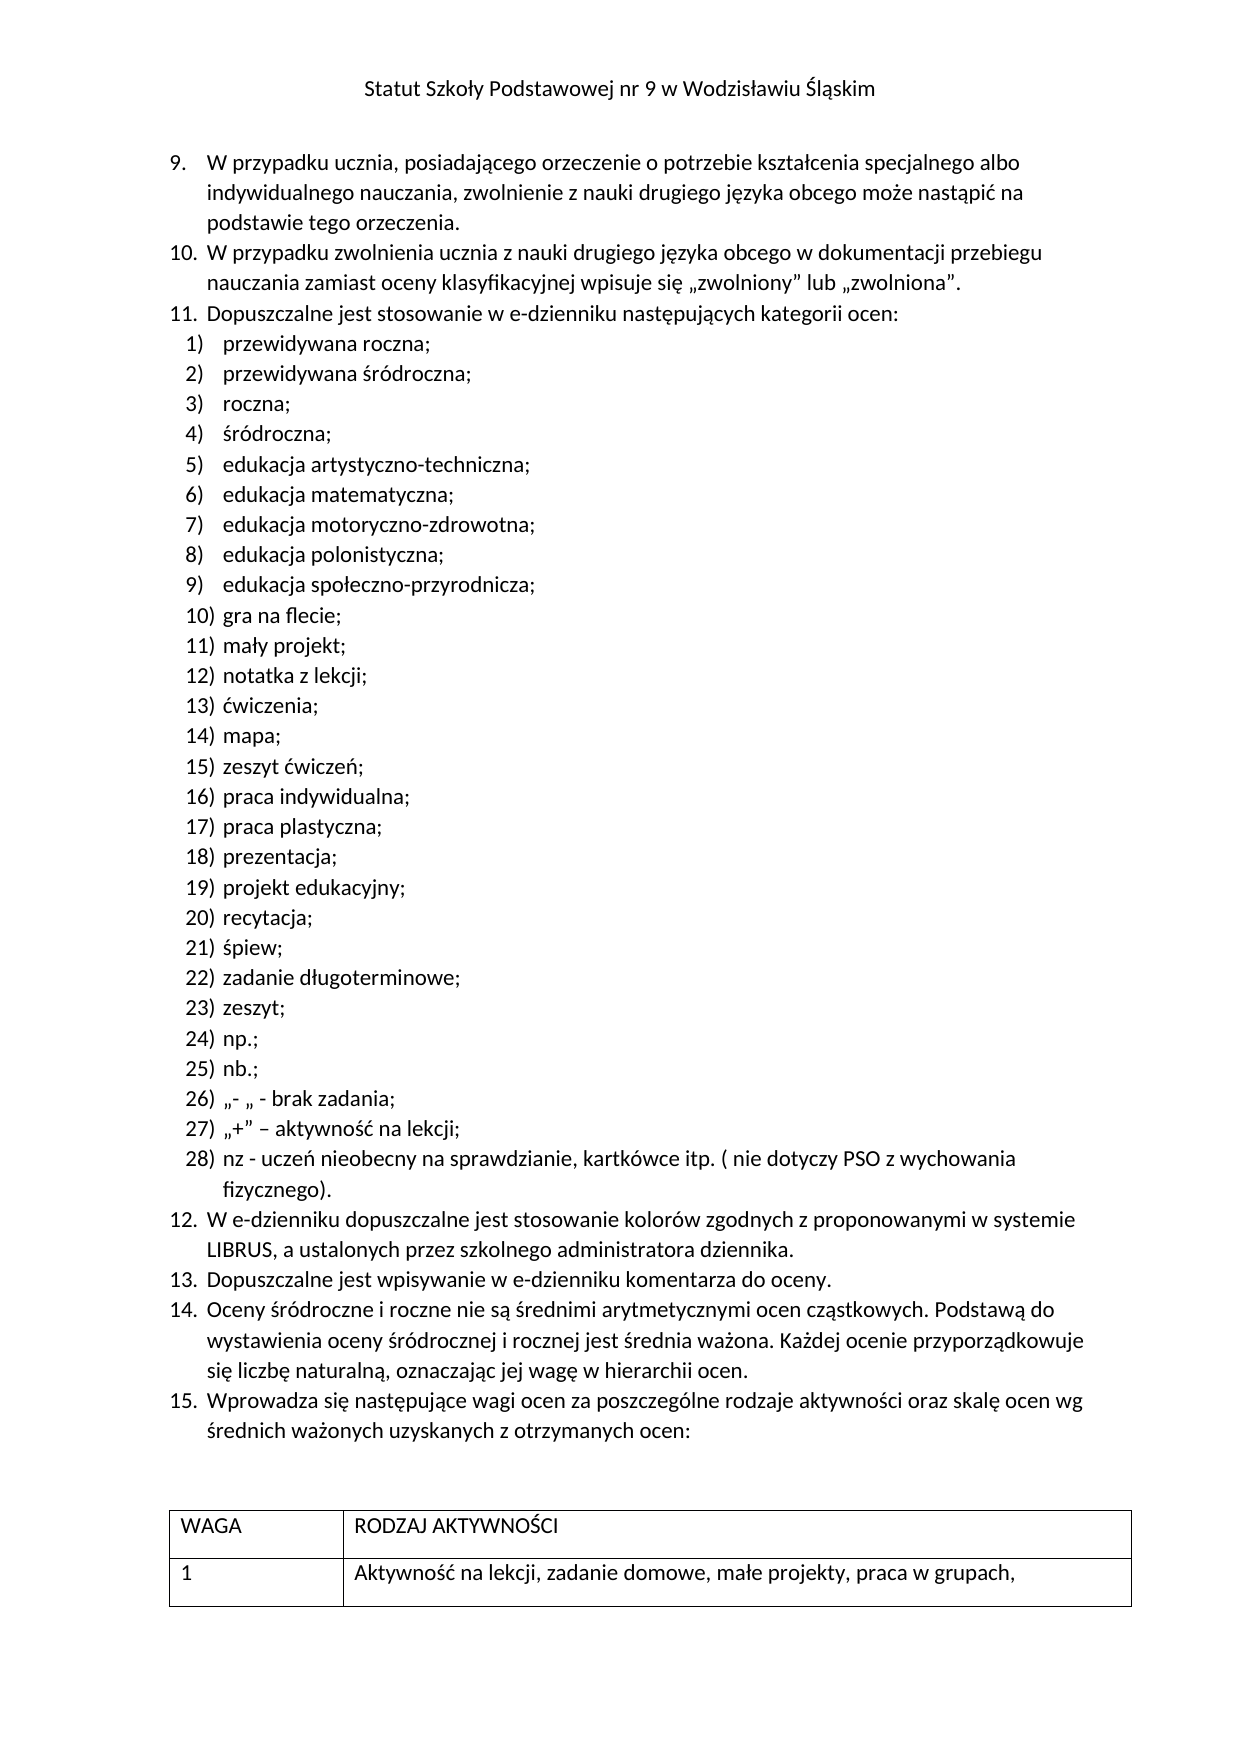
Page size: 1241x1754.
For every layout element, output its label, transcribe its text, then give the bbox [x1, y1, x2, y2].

list edukacja matematyczna; [185, 480, 1093, 508]
list W przypadku zwolnienia ucznia z nauki drugiego języka obcego w dokumentacji przebiegu nauczania zamiast oceny klasyfikacyjnej wpisuje się „zwolniony” lub „zwolniona”. [169, 238, 1093, 296]
list edukacja społeczno-przyrodnicza; [185, 571, 1093, 598]
list zadanie długoterminowe; [185, 963, 1093, 991]
list Wprowadza się następujące wagi ocen za poszczególne rodzaje aktywności oraz skalę ocen wg średnich ważonych uzyskanych z otrzymanych ocen: [169, 1386, 1093, 1444]
list praca plastyczna; [185, 812, 1093, 840]
list projekt edukacyjny; [185, 873, 1093, 901]
list praca indywidualna; [185, 782, 1093, 810]
table_header RODZAJ AKTYWNOŚCI [344, 1511, 1131, 1558]
list recytacja; [185, 903, 1093, 931]
table_header WAGA [170, 1511, 343, 1558]
list gra na flecie; [185, 601, 1093, 629]
list zeszyt; [185, 993, 1093, 1021]
list śródroczna; [185, 419, 1093, 447]
list przewidywana śródroczna; [185, 359, 1093, 387]
list Dopuszczalne jest stosowanie w e-dzienniku następujących kategorii ocen: [169, 299, 1093, 327]
table_cell 1 [170, 1559, 343, 1606]
list mapa; [185, 722, 1093, 749]
list np.; [185, 1024, 1093, 1052]
list prezentacja; [185, 842, 1093, 870]
list przewidywana roczna; [185, 329, 1093, 357]
list Dopuszczalne jest wpisywanie w e-dzienniku komentarza do oceny. [169, 1265, 1093, 1293]
list roczna; [185, 389, 1093, 417]
list „+” – aktywność na lekcji; [185, 1114, 1093, 1142]
list edukacja motoryczno-zdrowotna; [185, 510, 1093, 538]
list notatka z lekcji; [185, 661, 1093, 689]
list W e-dzienniku dopuszczalne jest stosowanie kolorów zgodnych z proponowanymi w systemie LIBRUS, a ustalonych przez szkolnego administratora dziennika. [169, 1205, 1093, 1263]
list śpiew; [185, 933, 1093, 961]
list zeszyt ćwiczeń; [185, 752, 1093, 780]
list nz - uczeń nieobecny na sprawdzianie, kartkówce itp. ( nie dotyczy PSO z wychowania fizycznego). [185, 1144, 1093, 1203]
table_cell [344, 1559, 1131, 1606]
list nb.; [185, 1054, 1093, 1082]
list W przypadku ucznia, posiadającego orzeczenie o potrzebie kształcenia specjalnego albo indywidualnego nauczania, zwolnienie z nauki drugiego języka obcego może nastąpić na podstawie tego orzeczenia. [169, 148, 1093, 236]
list „- „ - brak zadania; [185, 1084, 1093, 1112]
list ćwiczenia; [185, 691, 1093, 719]
list edukacja polonistyczna; [185, 540, 1093, 568]
list Oceny śródroczne i roczne nie są średnimi arytmetycznymi ocen cząstkowych. Podstawą do wystawienia oceny śródrocznej i rocznej jest średnia ważona. Każdej ocenie przyporządkowuje się liczbę naturalną, oznaczając jej wagę w hierarchii ocen. [169, 1296, 1093, 1384]
list mały projekt; [185, 631, 1093, 659]
list edukacja artystyczno-techniczna; [185, 450, 1093, 478]
